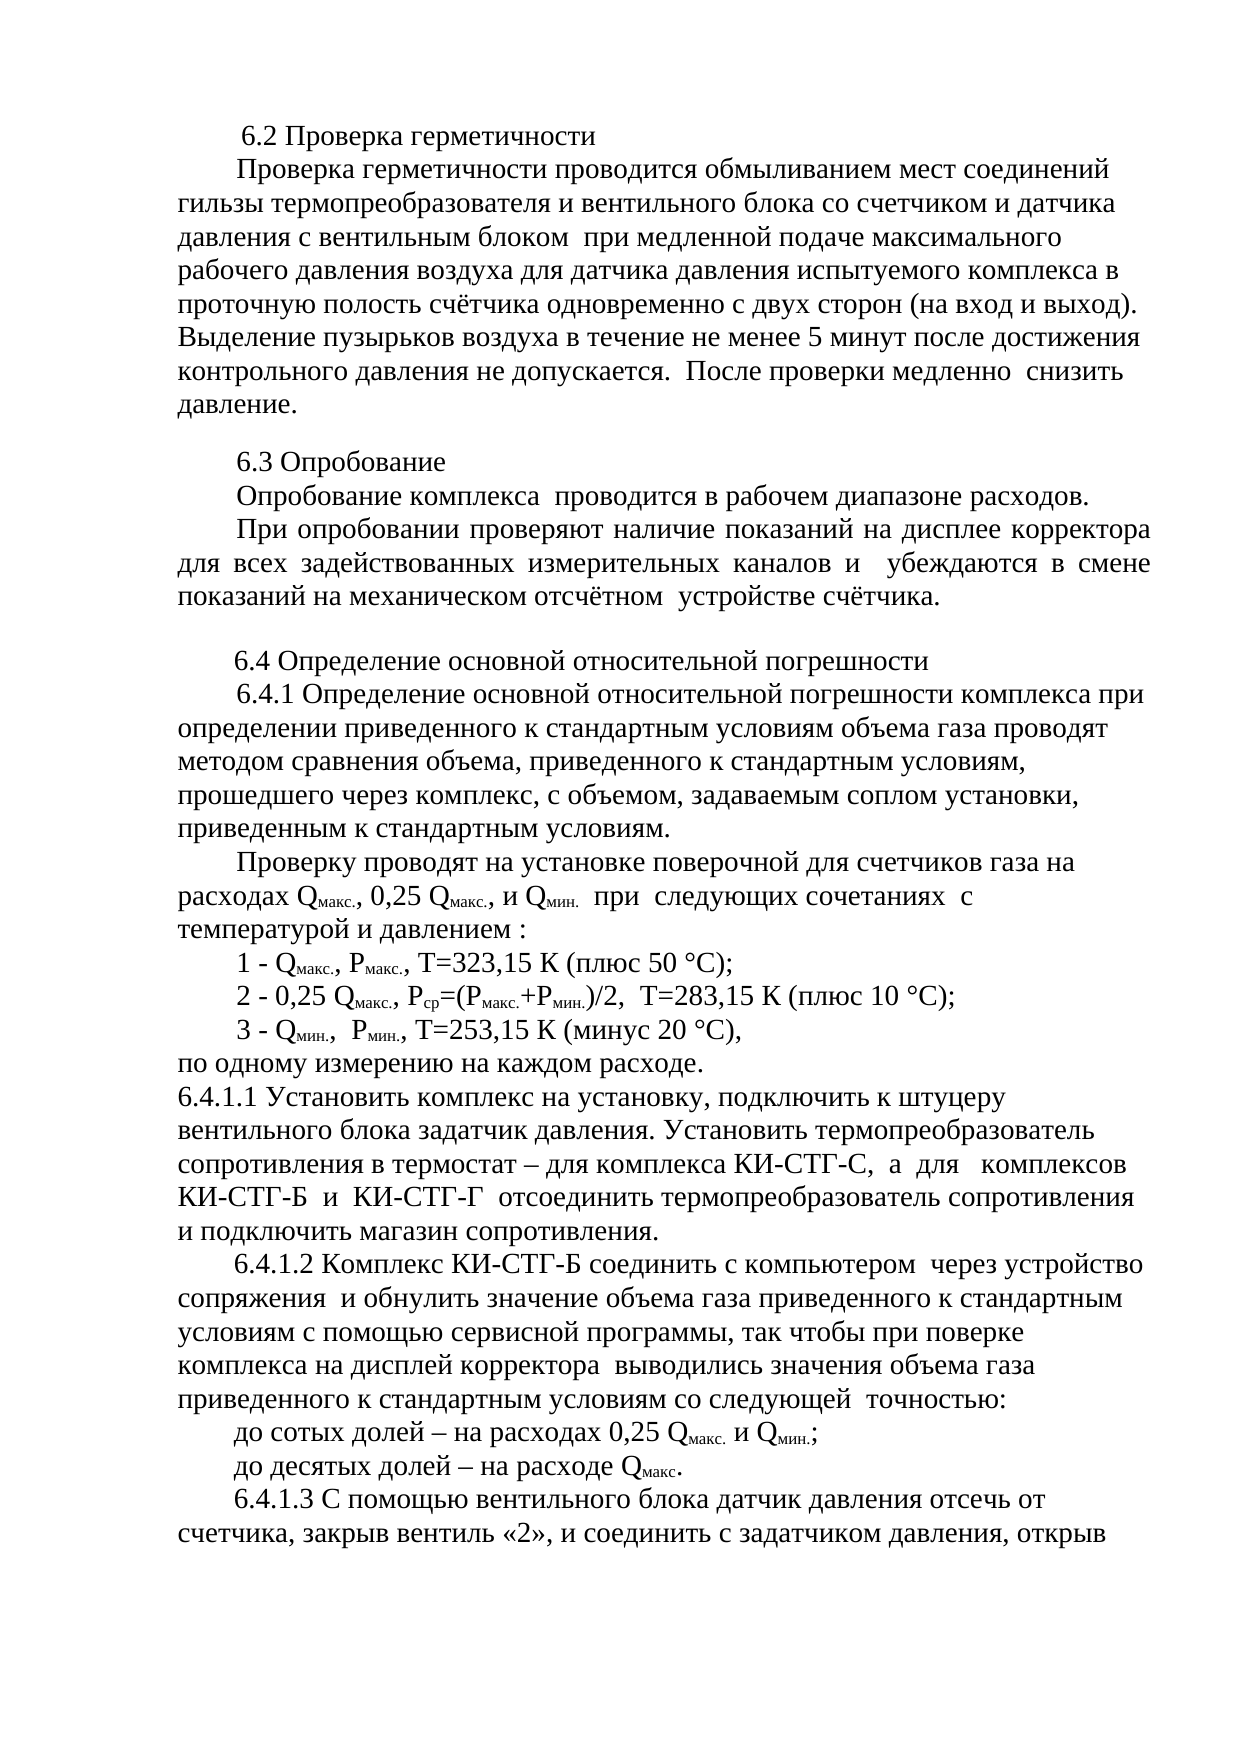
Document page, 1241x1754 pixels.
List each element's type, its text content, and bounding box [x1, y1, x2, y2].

text 1 - Qмакс., Pмакс., T=323,15 К (плюс 50 °С); [177, 945, 1152, 978]
text 6.4.1.2 Комплекс КИ-СТГ-Б соединить с компьютером через устройство сопряжения и обнулить значение объема газа приведенного к стандартным условиям с помощью сервисной программы, так чтобы при поверке комплекса на дисплей корректора выводились значения объема газа приведенного к стандартным условиям со следующей точностью: [177, 1247, 1152, 1414]
text Проверку проводят на установке поверочной для счетчиков газа на расходах Qмакс., 0,25 Qмакс., и Qмин. при следующих сочетаниях с температурой и давлением : [177, 844, 1152, 945]
text 6.4.1 Определение основной относительной погрешности комплекса при определении приведенного к стандартным условиям объема газа проводят методом сравнения объема, приведенного к стандартным условиям, прошедшего через комплекс, с объемом, задаваемым соплом установки, приведенным к стандартным условиям. [177, 676, 1152, 844]
text 6.4.1.1 Установить комплекс на установку, подключить к штуцеру вентильного блока задатчик давления. Установить термопреобразователь сопротивления в термостат – для комплекса КИ-СТГ-С, а для комплексов КИ-СТГ-Б и КИ-СТГ-Г отсоединить термопреобразователь сопротивления и подключить магазин сопротивления. [177, 1079, 1152, 1247]
text Опробование комплекса проводится в рабочем диапазоне расходов. [177, 478, 1152, 511]
text 3 - Qмин., Pмин., Т=253,15 К (минус 20 °С), [177, 1012, 1152, 1045]
text по одному измерению на каждом расходе. [177, 1045, 1152, 1079]
text 2 - 0,25 Qмакс., Pср=(Рмакс.+Рмин.)/2, Т=283,15 К (плюс 10 °C); [177, 978, 1152, 1012]
text 6.4 Определение основной относительной погрешности [177, 643, 1152, 676]
text 6.3 Опробование [177, 444, 1152, 478]
text При опробовании проверяют наличие показаний на дисплее корректора для всех задействованных измерительных каналов и убеждаются в смене показаний на механическом отсчётном устройстве счётчика. [177, 511, 1152, 612]
text до сотых долей – на расходах 0,25 Qмакс. и Qмин.; [177, 1414, 1152, 1448]
text 6.2 Проверка герметичности [177, 118, 1152, 152]
text до десятых долей – на расходе Qмакс. [177, 1448, 1152, 1481]
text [177, 1481, 1152, 1548]
text Проверка герметичности проводится обмыливанием мест соединений гильзы термопреобразователя и вентильного блока со счетчиком и датчика давления с вентильным блоком при медленной подаче максимального рабочего давления воздуха для датчика давления испытуемого комплекса в проточную полость счётчика одновременно с двух сторон (на вход и выход). Выделение пузырьков воздуха в течение не менее 5 минут после достижения контрольного давления не допускается. После проверки медленно снизить давление. [177, 152, 1152, 420]
